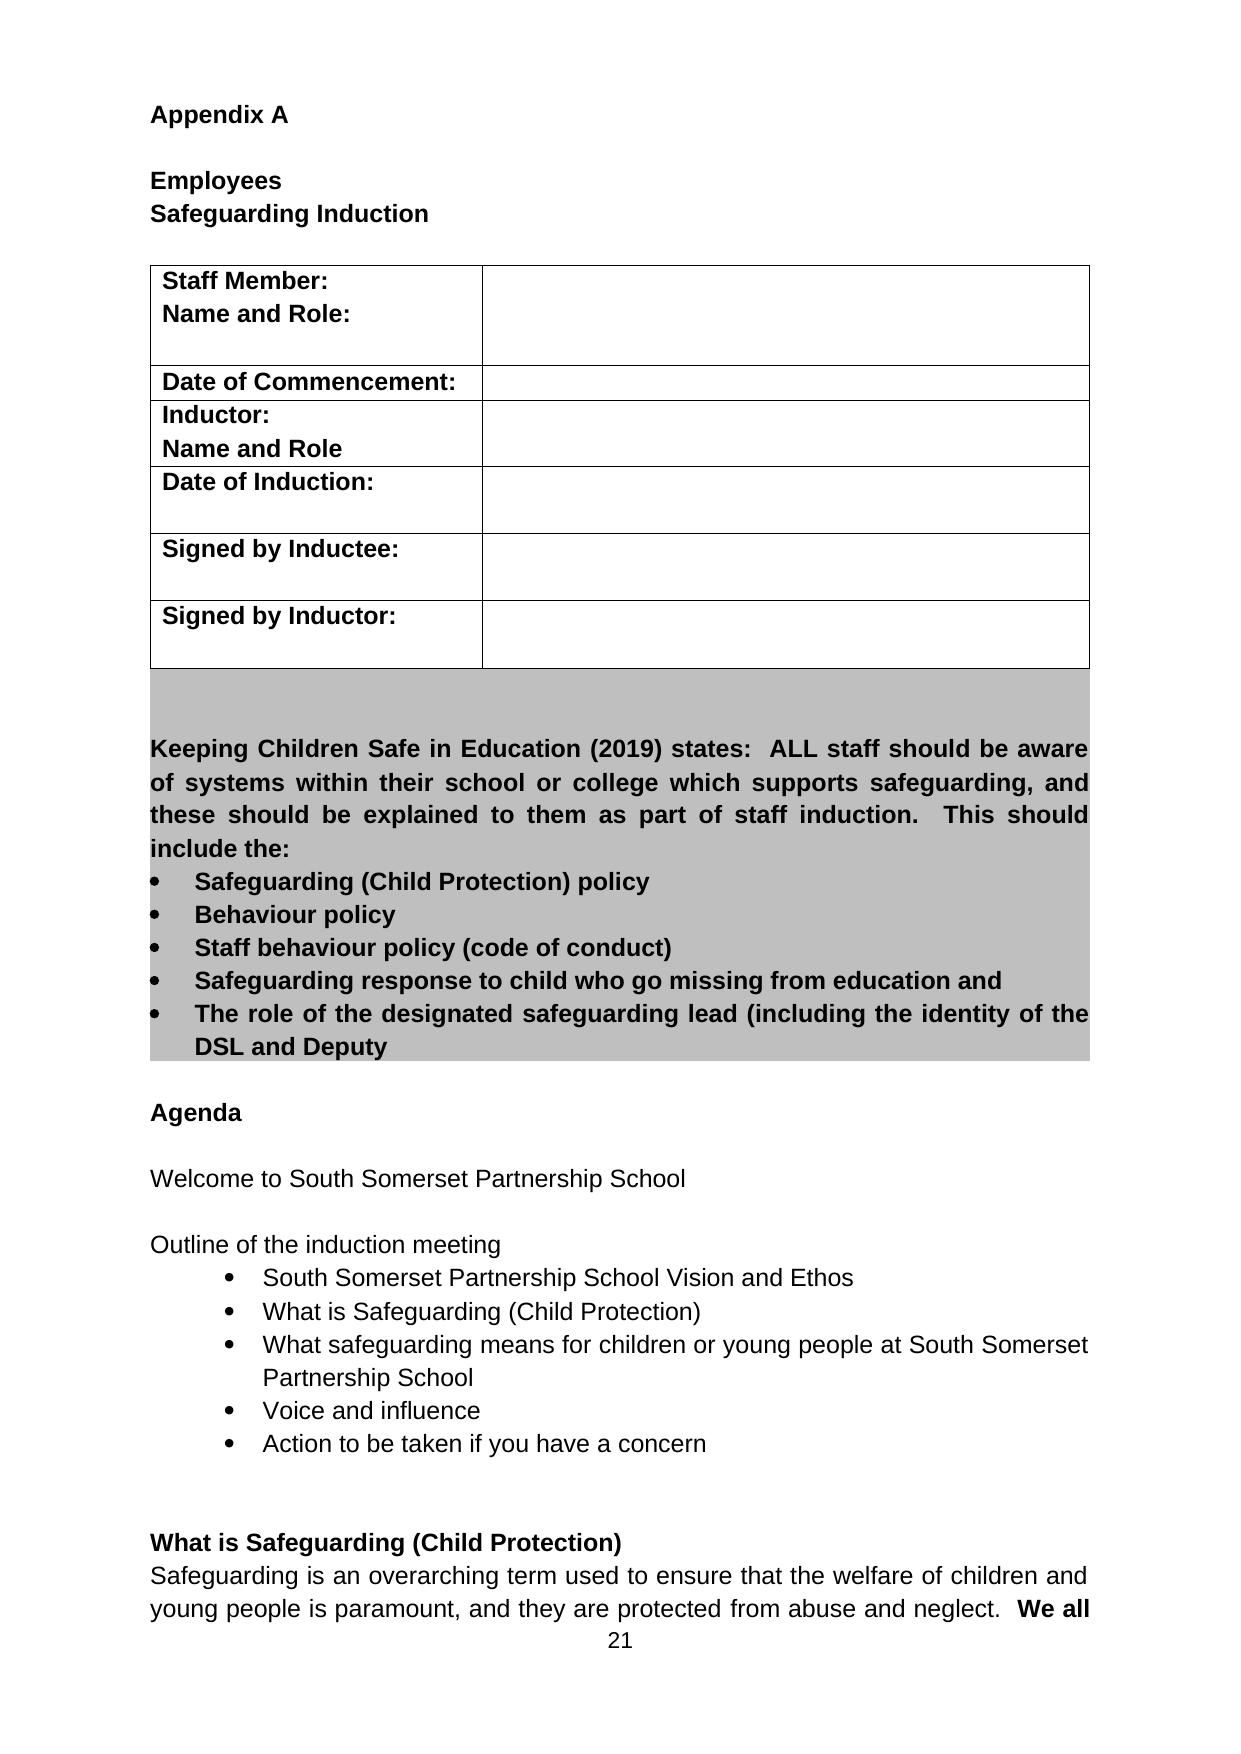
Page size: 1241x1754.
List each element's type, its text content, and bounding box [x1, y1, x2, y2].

text Outline of the induction meeting [150, 1230, 1090, 1259]
list Behaviour policy [150, 900, 1090, 928]
table_cell Inductor: Name and Role [151, 401, 482, 466]
table_cell Signed by Inductee: [151, 534, 482, 600]
table_cell [483, 601, 1089, 667]
table_cell [483, 366, 1089, 399]
table_cell [483, 467, 1089, 533]
list What safeguarding means for children or young people at South Somerset Partnership School [225, 1329, 1090, 1391]
table_header Staff Member: Name and Role: [151, 266, 482, 365]
text Keeping Children Safe in Education (2019) states: ALL staff should be aware of systems within their school or college which supports safeguarding, and these should be explained to them as part of staff induction. This should include the: [150, 734, 1090, 862]
list The role of the designated safeguarding lead (including the identity of the DSL and Deputy [150, 999, 1090, 1061]
table_cell Signed by Inductor: [151, 601, 482, 667]
list Voice and influence [225, 1396, 1090, 1424]
list What is Safeguarding (Child Protection) [225, 1296, 1090, 1325]
list Safeguarding response to child who go missing from education and [150, 966, 1090, 995]
table_cell Date of Induction: [151, 467, 482, 533]
table_cell [483, 534, 1089, 600]
list Safeguarding (Child Protection) policy [150, 867, 1090, 895]
list Staff behaviour policy (code of conduct) [150, 933, 1090, 962]
subtitle Agenda [150, 1098, 1090, 1127]
table_cell [483, 401, 1089, 466]
subtitle What is Safeguarding (Child Protection) [150, 1528, 1090, 1557]
list Action to be taken if you have a concern [225, 1429, 1090, 1458]
text Employees [150, 166, 1090, 195]
table_cell Date of Commencement: [151, 366, 482, 399]
text Safeguarding Induction [150, 199, 1090, 228]
text Welcome to South Somerset Partnership School [150, 1164, 1090, 1193]
list South Somerset Partnership School Vision and Ethos [225, 1263, 1090, 1292]
table_header [483, 266, 1089, 365]
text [150, 1561, 1090, 1623]
subtitle Appendix A [150, 100, 1090, 129]
